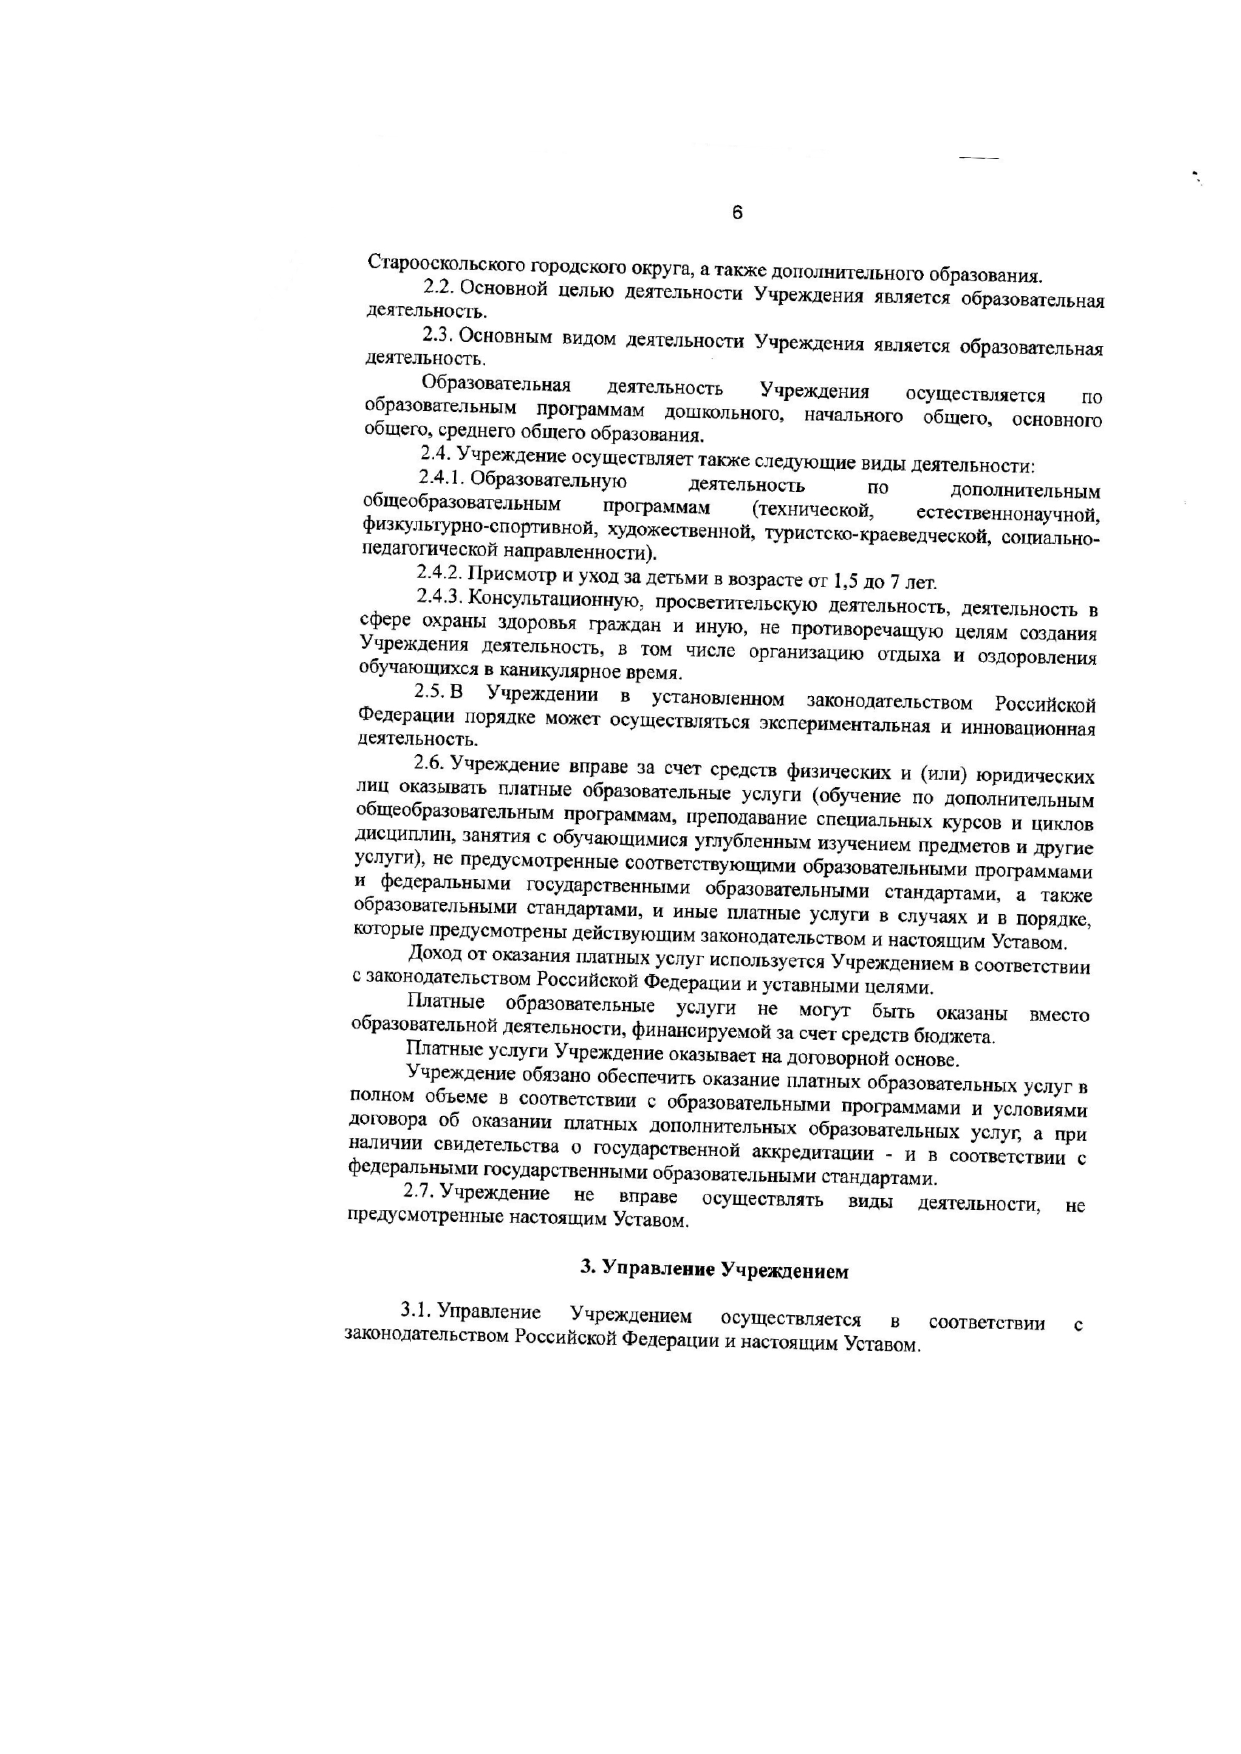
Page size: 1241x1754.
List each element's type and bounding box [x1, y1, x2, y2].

picture [181, 120, 1225, 1506]
